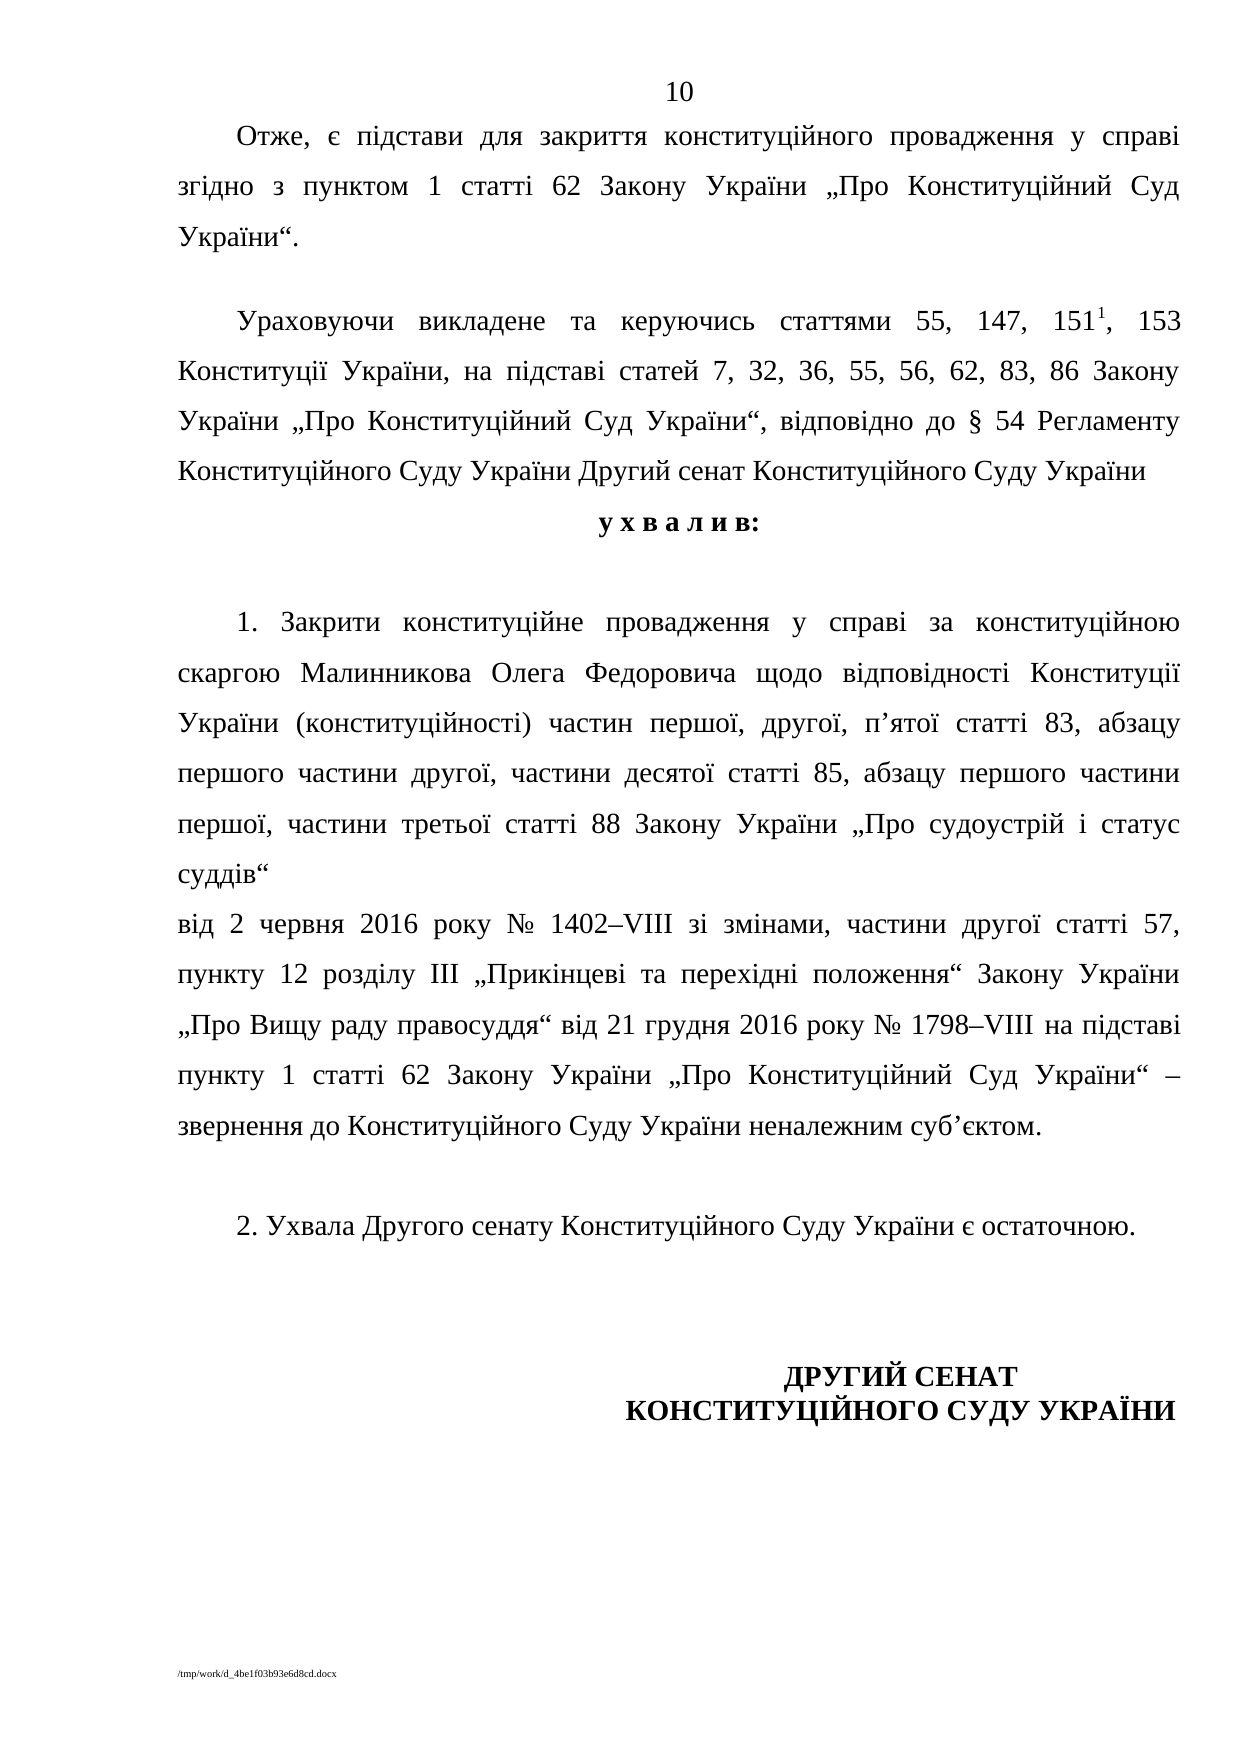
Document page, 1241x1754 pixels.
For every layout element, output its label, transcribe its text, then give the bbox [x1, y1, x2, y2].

text Отже, є підстави для закриття конституційного провадження у справі згідно з пунктом 1 статті 62 Закону України „Про Конституційний Суд України“. [177, 118, 1181, 252]
text 2. Ухвала Другого сенату Конституційного Суду України є остаточною. [177, 1208, 1181, 1242]
text Конституційного Суду України [620, 1393, 1181, 1426]
text 1. Закрити конституційне провадження у справі за конституційною скаргою Малинникова Олега Федоровича щодо відповідності Конституції України (конституційності) частин першої, другої, п’ятої статті 83, абзацу першого частини другої, частини десятої статті 85, абзацу першого частини першої, частини третьої статті 88 Закону України „Про судоустрій і статус суддів“ від 2 червня 2016 року № 1402–VIII зі змінами, частини другої статті 57, пункту 12 розділу ІІІ „Прикінцеві та перехідні положення“ Закону України „Про Вищу раду правосуддя“ від 21 грудня 2016 року № 1798–VIII на підставі пункту 1 статті 62 Закону України „Про Конституційний Суд України“ – звернення до Конституційного Суду України неналежним субʼєктом. [177, 604, 1181, 1141]
text у х в а л и в: [177, 504, 1181, 537]
text Другий сенат [620, 1359, 1181, 1393]
text Ураховуючи викладене та керуючись статтями 55, 147, 1511, 153 Конституції України, на підставі статей 7, 32, 36, 55, 56, 62, 83, 86 Закону України „Про Конституційний Суд України“, відповідно до § 54 Регламенту Конституційного Суду України Другий сенат Конституційного Суду України [177, 303, 1181, 487]
